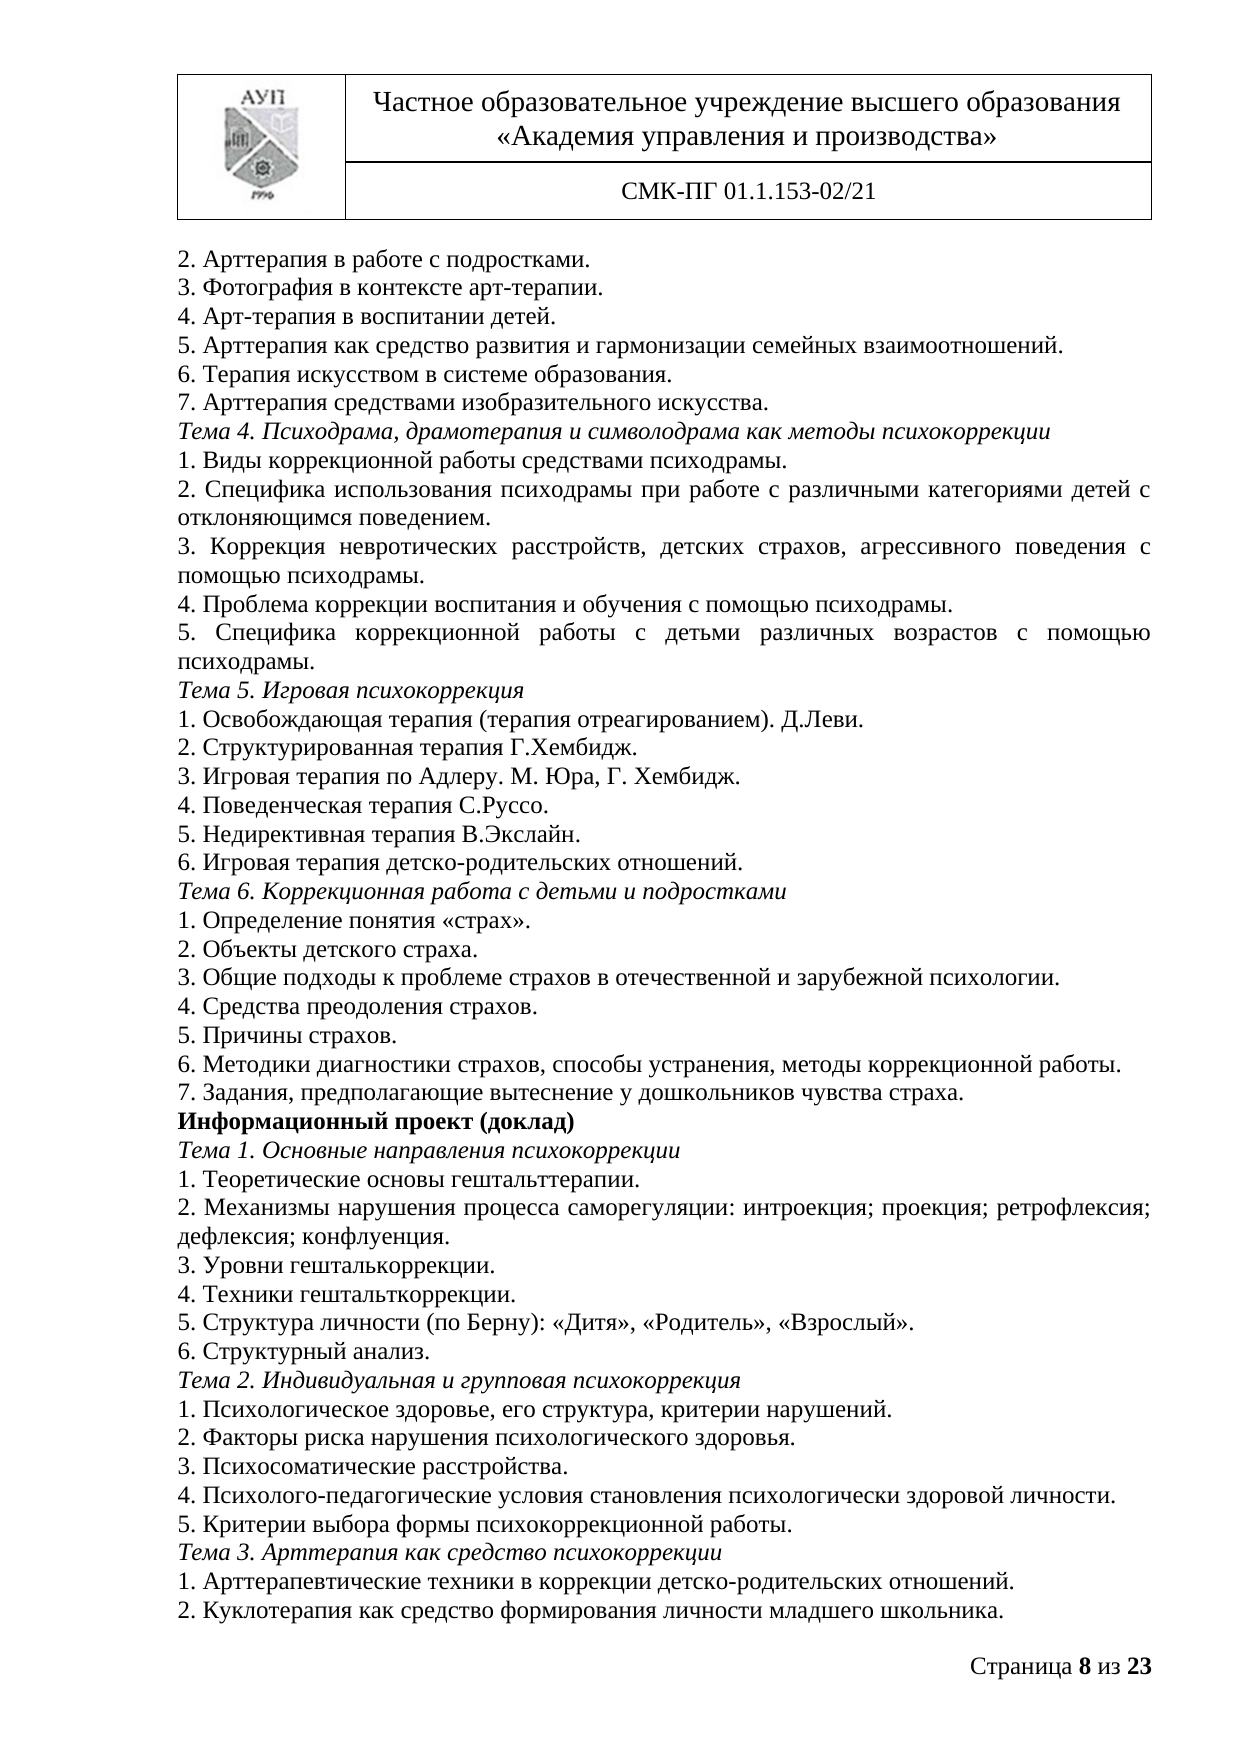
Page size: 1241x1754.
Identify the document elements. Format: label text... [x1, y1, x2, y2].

text 7. Арттерапия средствами изобразительного искусства. [177, 387, 1152, 416]
text 3. Уровни гешталькоррекции. [177, 1250, 1152, 1279]
text 5. Причины страхов. [177, 1020, 1152, 1049]
text 4. Психолого-педагогические условия становления психологически здоровой личности. [177, 1480, 1152, 1509]
text 6. Методики диагностики страхов, способы устранения, методы коррекционной работы. [177, 1049, 1152, 1077]
text 3. Психосоматические расстройства. [177, 1451, 1152, 1480]
text 1. Психологическое здоровье, его структура, критерии нарушений. [177, 1394, 1152, 1422]
text 5. Структура личности (по Берну): «Дитя», «Родитель», «Взрослый». [177, 1307, 1152, 1336]
text 1. Виды коррекционной работы средствами психодрамы. [177, 445, 1152, 474]
text 4. Техники гештальткоррекции. [177, 1279, 1152, 1307]
text 2. Механизмы нарушения процесса саморегуляции: интроекция; проекция; ретрофлексия; дефлексия; конфлуенция. [177, 1192, 1152, 1250]
picture [204, 79, 319, 214]
text Тема 2. Индивидуальная и групповая психокоррекция [177, 1365, 1152, 1394]
text Тема 1. Основные направления психокоррекции [177, 1135, 1152, 1164]
text 3. Фотография в контексте арт-терапии. [177, 272, 1152, 301]
text 2. Объекты детского страха. [177, 934, 1152, 962]
text 3. Общие подходы к проблеме страхов в отечественной и зарубежной психологии. [177, 962, 1152, 991]
text 2. Арттерапия в работе с подростками. [177, 244, 1152, 272]
text 6. Игровая терапия детско-родительских отношений. [177, 847, 1152, 876]
text 3. Игровая терапия по Адлеру. М. Юра, Г. Хембидж. [177, 761, 1152, 790]
text 2. Факторы риска нарушения психологического здоровья. [177, 1422, 1152, 1451]
text 6. Структурный анализ. [177, 1336, 1152, 1365]
text Тема 6. Коррекционная работа с детьми и подростками [177, 876, 1152, 905]
text Тема 4. Психодрама, драмотерапия и символодрама как методы психокоррекции [177, 416, 1152, 445]
text 1. Освобождающая терапия (терапия отреагированием). Д.Леви. [177, 704, 1152, 732]
text 4. Арт-терапия в воспитании детей. [177, 301, 1152, 330]
text Тема 5. Игровая психокоррекция [177, 675, 1152, 704]
text Тема 3. Арттерапия как средство психокоррекции [177, 1537, 1152, 1566]
text 7. Задания, предполагающие вытеснение у дошкольников чувства страха. [177, 1077, 1152, 1106]
text 1. Теоретические основы гештальттерапии. [177, 1164, 1152, 1192]
text 4. Средства преодоления страхов. [177, 991, 1152, 1020]
text 2. Структурированная терапия Г.Хембидж. [177, 732, 1152, 761]
text 1. Определение понятия «страх». [177, 905, 1152, 934]
text 4. Поведенческая терапия С.Руссо. [177, 790, 1152, 819]
text 5. Специфика коррекционной работы с детьми различных возрастов с помощью психодрамы. [177, 617, 1152, 675]
text 2. Специфика использования психодрамы при работе с различными категориями детей с отклоняющимся поведением. [177, 474, 1152, 531]
text 5. Критерии выбора формы психокоррекционной работы. [177, 1509, 1152, 1537]
text 6. Терапия искусством в системе образования. [177, 359, 1152, 387]
text 5. Арттерапия как средство развития и гармонизации семейных взаимоотношений. [177, 330, 1152, 359]
text 3. Коррекция невротических расстройств, детских страхов, агрессивного поведения с помощью психодрамы. [177, 531, 1152, 589]
text 1. Арттерапевтические техники в коррекции детско-родительских отношений. [177, 1566, 1152, 1595]
text 2. Куклотерапия как средство формирования личности младшего школьника. [177, 1595, 1152, 1624]
text Информационный проект (доклад) [177, 1106, 1152, 1135]
text 5. Недирективная терапия В.Экслайн. [177, 819, 1152, 847]
text 4. Проблема коррекции воспитания и обучения с помощью психодрамы. [177, 589, 1152, 617]
